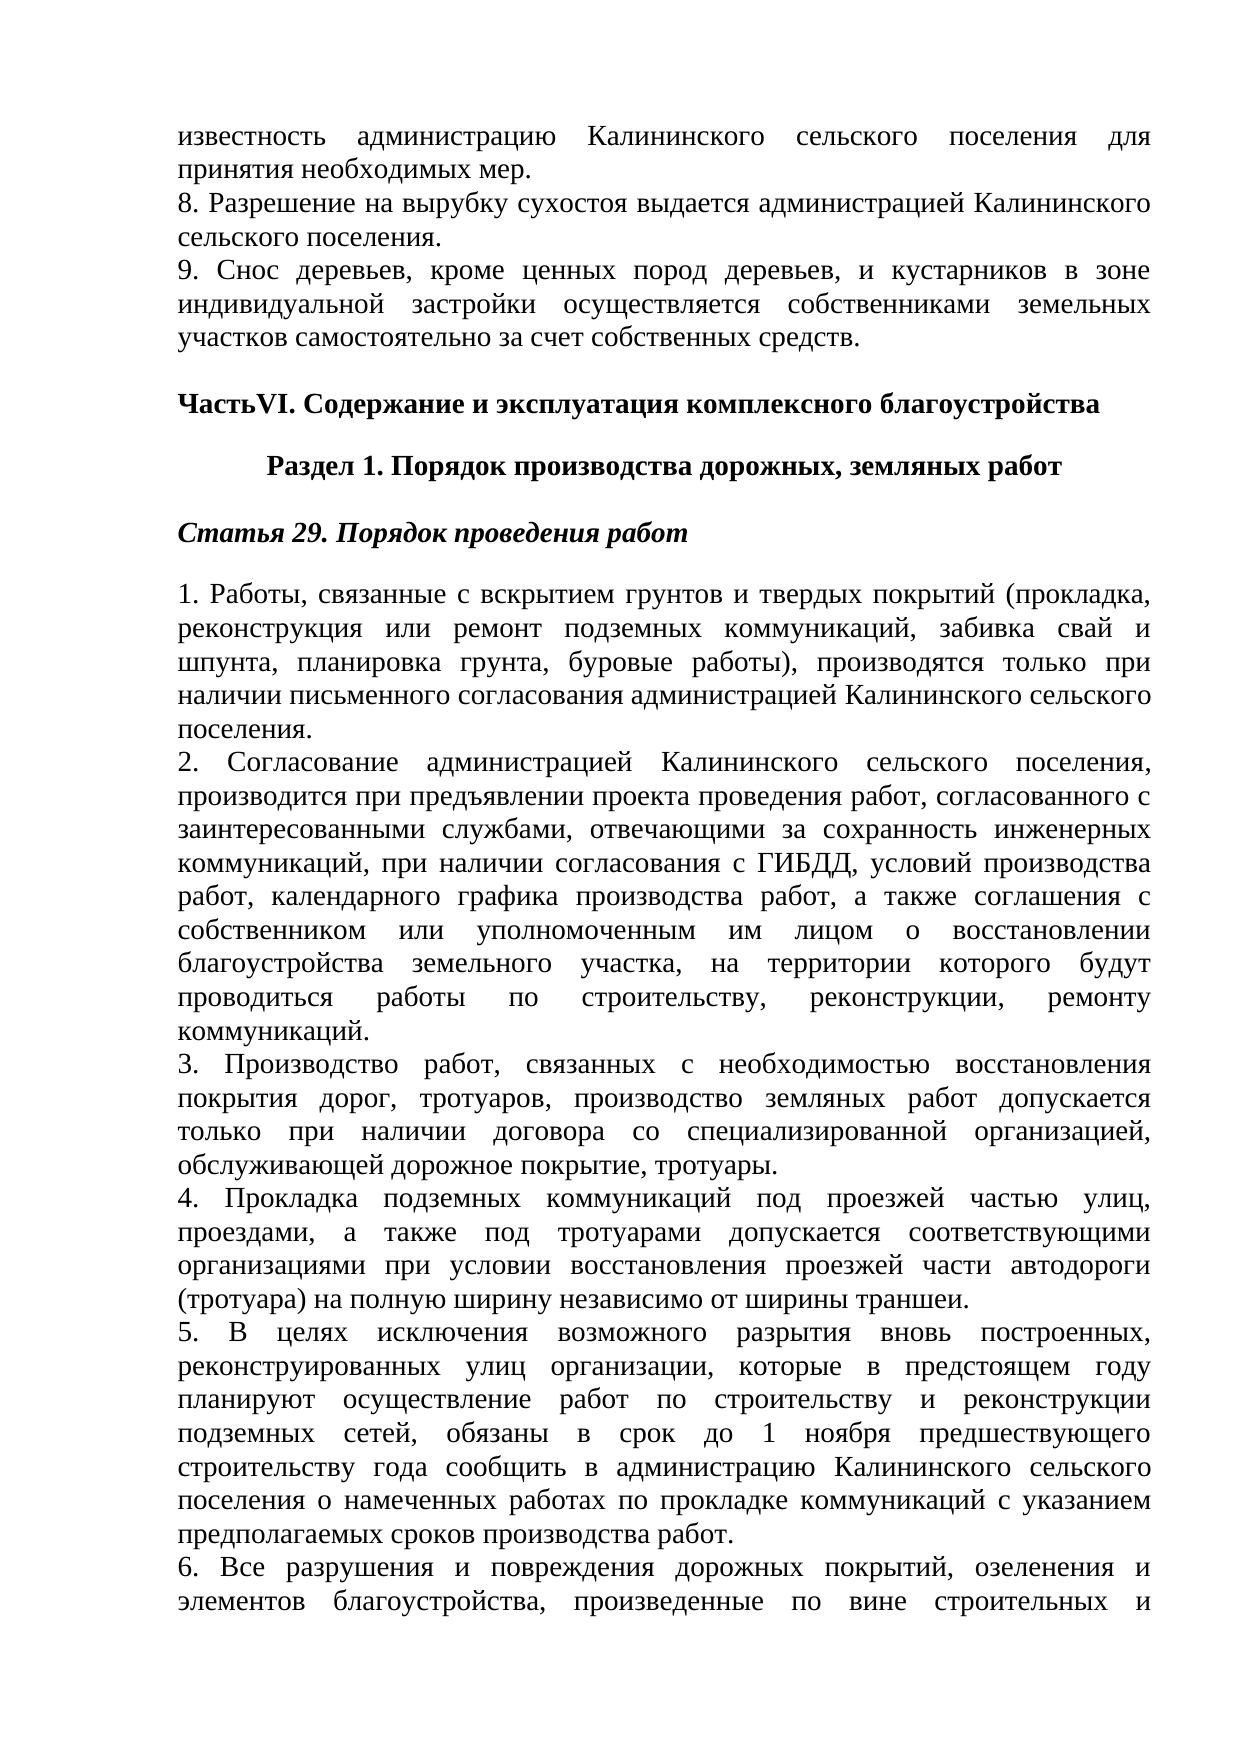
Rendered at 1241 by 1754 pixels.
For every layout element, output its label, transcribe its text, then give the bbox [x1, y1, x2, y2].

text Статья 29. Порядок проведения работ [177, 515, 1152, 549]
text Раздел 1. Порядок производства дорожных, земляных работ [177, 448, 1152, 482]
text 5. В целях исключения возможного разрытия вновь построенных, реконструированных улиц организации, которые в предстоящем году планируют осуществление работ по строительству и реконструкции подземных сетей, обязаны в срок до 1 ноября предшествующего строительству года сообщить в администрацию Калининского сельского поселения о намеченных работах по прокладке коммуникаций с указанием предполагаемых сроков производства работ. [177, 1314, 1152, 1549]
text 4. Прокладка подземных коммуникаций под проезжей частью улиц, проездами, а также под тротуарами допускается соответствующими организациями при условии восстановления проезжей части автодороги (тротуара) на полную ширину независимо от ширины траншеи. [177, 1180, 1152, 1314]
text 1. Работы, связанные с вскрытием грунтов и твердых покрытий (прокладка, реконструкция или ремонт подземных коммуникаций, забивка свай и шпунта, планировка грунта, буровые работы), производятся только при наличии письменного согласования администрацией Калининского сельского поселения. [177, 577, 1152, 744]
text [177, 1549, 1152, 1616]
text 2. Согласование администрацией Калининского сельского поселения, производится при предъявлении проекта проведения работ, согласованного с заинтересованными службами, отвечающими за сохранность инженерных коммуникаций, при наличии согласования с ГИБДД, условий производства работ, календарного графика производства работ, а также соглашения с собственником или уполномоченным им лицом о восстановлении благоустройства земельного участка, на территории которого будут проводиться работы по строительству, реконструкции, ремонту коммуникаций. [177, 744, 1152, 1046]
text ЧастьVI. Содержание и эксплуатация комплексного благоустройства [177, 386, 1152, 420]
text 8. Разрешение на вырубку сухостоя выдается администрацией Калининского сельского поселения. [177, 185, 1152, 252]
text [177, 118, 1152, 185]
text 3. Производство работ, связанных с необходимостью восстановления покрытия дорог, тротуаров, производство земляных работ допускается только при наличии договора со специализированной организацией, обслуживающей дорожное покрытие, тротуары. [177, 1046, 1152, 1180]
text 9. Снос деревьев, кроме ценных пород деревьев, и кустарников в зоне индивидуальной застройки осуществляется собственниками земельных участков самостоятельно за счет собственных средств. [177, 252, 1152, 353]
